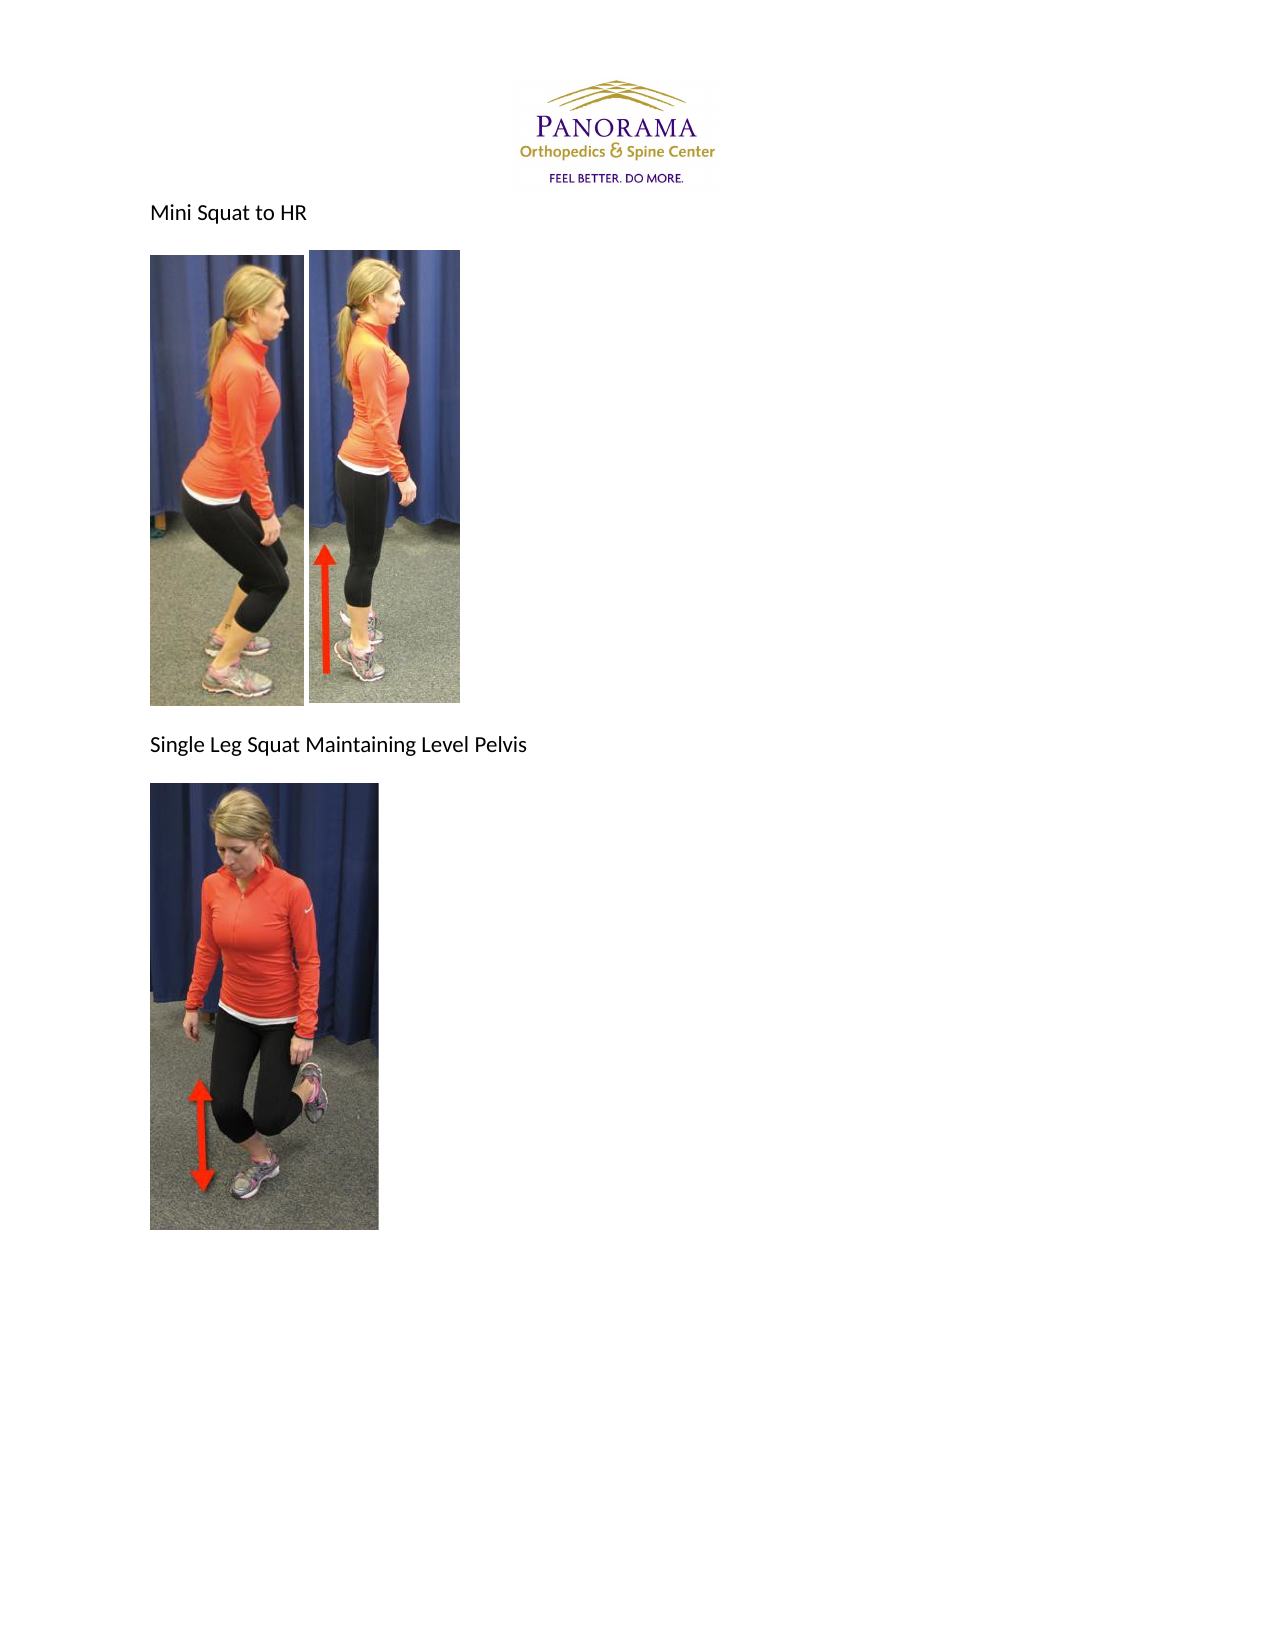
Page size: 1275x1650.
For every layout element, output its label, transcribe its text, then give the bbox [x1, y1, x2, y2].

picture [309, 250, 460, 703]
picture [509, 75, 726, 194]
picture [150, 255, 304, 706]
text Single Leg Squat Maintaining Level Pelvis [150, 730, 1096, 758]
text Mini Squat to HR [150, 198, 1096, 226]
picture [150, 783, 379, 1230]
